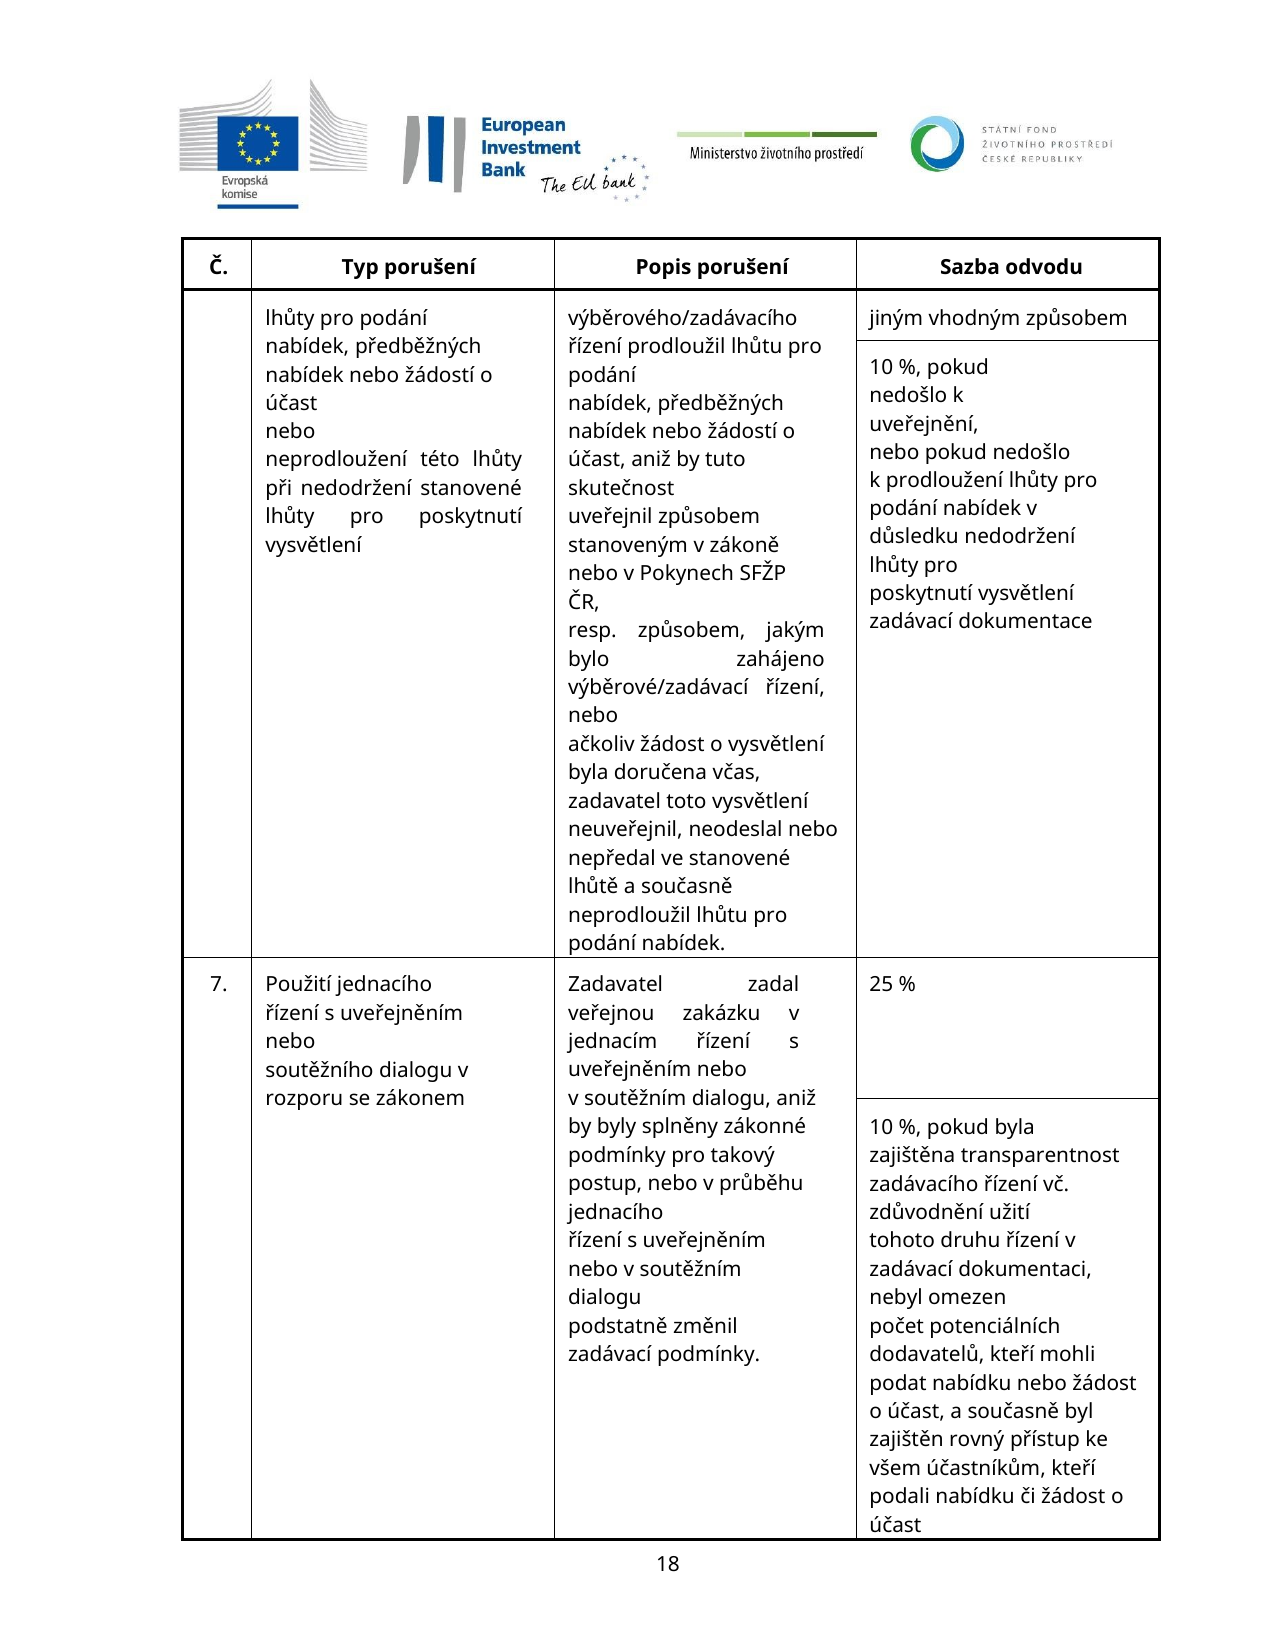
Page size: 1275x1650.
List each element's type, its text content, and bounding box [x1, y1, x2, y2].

table_cell 10 %, pokud nedošlo k uveřejnění, nebo pokud nedošlo k prodloužení lhůty pro podání nabídek v důsledku nedodržení lhůty pro poskytnutí vysvětlení zadávací dokumentace [857, 341, 1158, 957]
table_header Č. [184, 240, 251, 288]
table_cell Zadavatel zadal veřejnou zakázku v jednacím řízení s uveřejněním nebo v soutěžním dialogu, aniž by byly splněny zákonné podmínky pro takový postup, nebo v průběhu jednacího řízení s uveřejněním nebo v soutěžním dialogu podstatně změnil zadávací podmínky. [555, 958, 856, 1538]
table_cell [184, 291, 251, 957]
table_cell Použití jednacího řízení s uveřejněním nebo soutěžního dialogu v rozporu se zákonem [252, 958, 554, 1538]
table_cell jiným vhodným způsobem [857, 291, 1158, 339]
table_header Sazba odvodu [857, 240, 1158, 288]
table_header Popis porušení [555, 240, 856, 288]
table_cell 7. [184, 958, 251, 1538]
table_cell 10 %, pokud byla zajištěna transparentnost zadávacího řízení vč. zdůvodnění užití tohoto druhu řízení v zadávací dokumentaci, nebyl omezen počet potenciálních dodavatelů, kteří mohli podat nabídku nebo žádost o účast, a současně byl zajištěn rovný přístup ke všem účastníkům, kteří podali nabídku či žádost o účast [857, 1099, 1158, 1538]
table_cell 25 % [857, 958, 1158, 1098]
picture [177, 73, 1115, 213]
table_cell lhůty pro podání nabídek, předběžných nabídek nebo žádostí o účast nebo neprodloužení této lhůty při nedodržení stanovené lhůty pro poskytnutí vysvětlení [252, 291, 554, 957]
table_cell výběrového/zadávacího řízení prodloužil lhůtu pro podání nabídek, předběžných nabídek nebo žádostí o účast, aniž by tuto skutečnost uveřejnil způsobem stanoveným v zákoně nebo v Pokynech SFŽP ČR, resp. způsobem, jakým bylo zahájeno výběrové/zadávací řízení, nebo ačkoliv žádost o vysvětlení byla doručena včas, zadavatel toto vysvětlení neuveřejnil, neodeslal nebo nepředal ve stanovené lhůtě a současně neprodloužil lhůtu pro podání nabídek. [555, 291, 856, 957]
table_header Typ porušení [252, 240, 554, 288]
